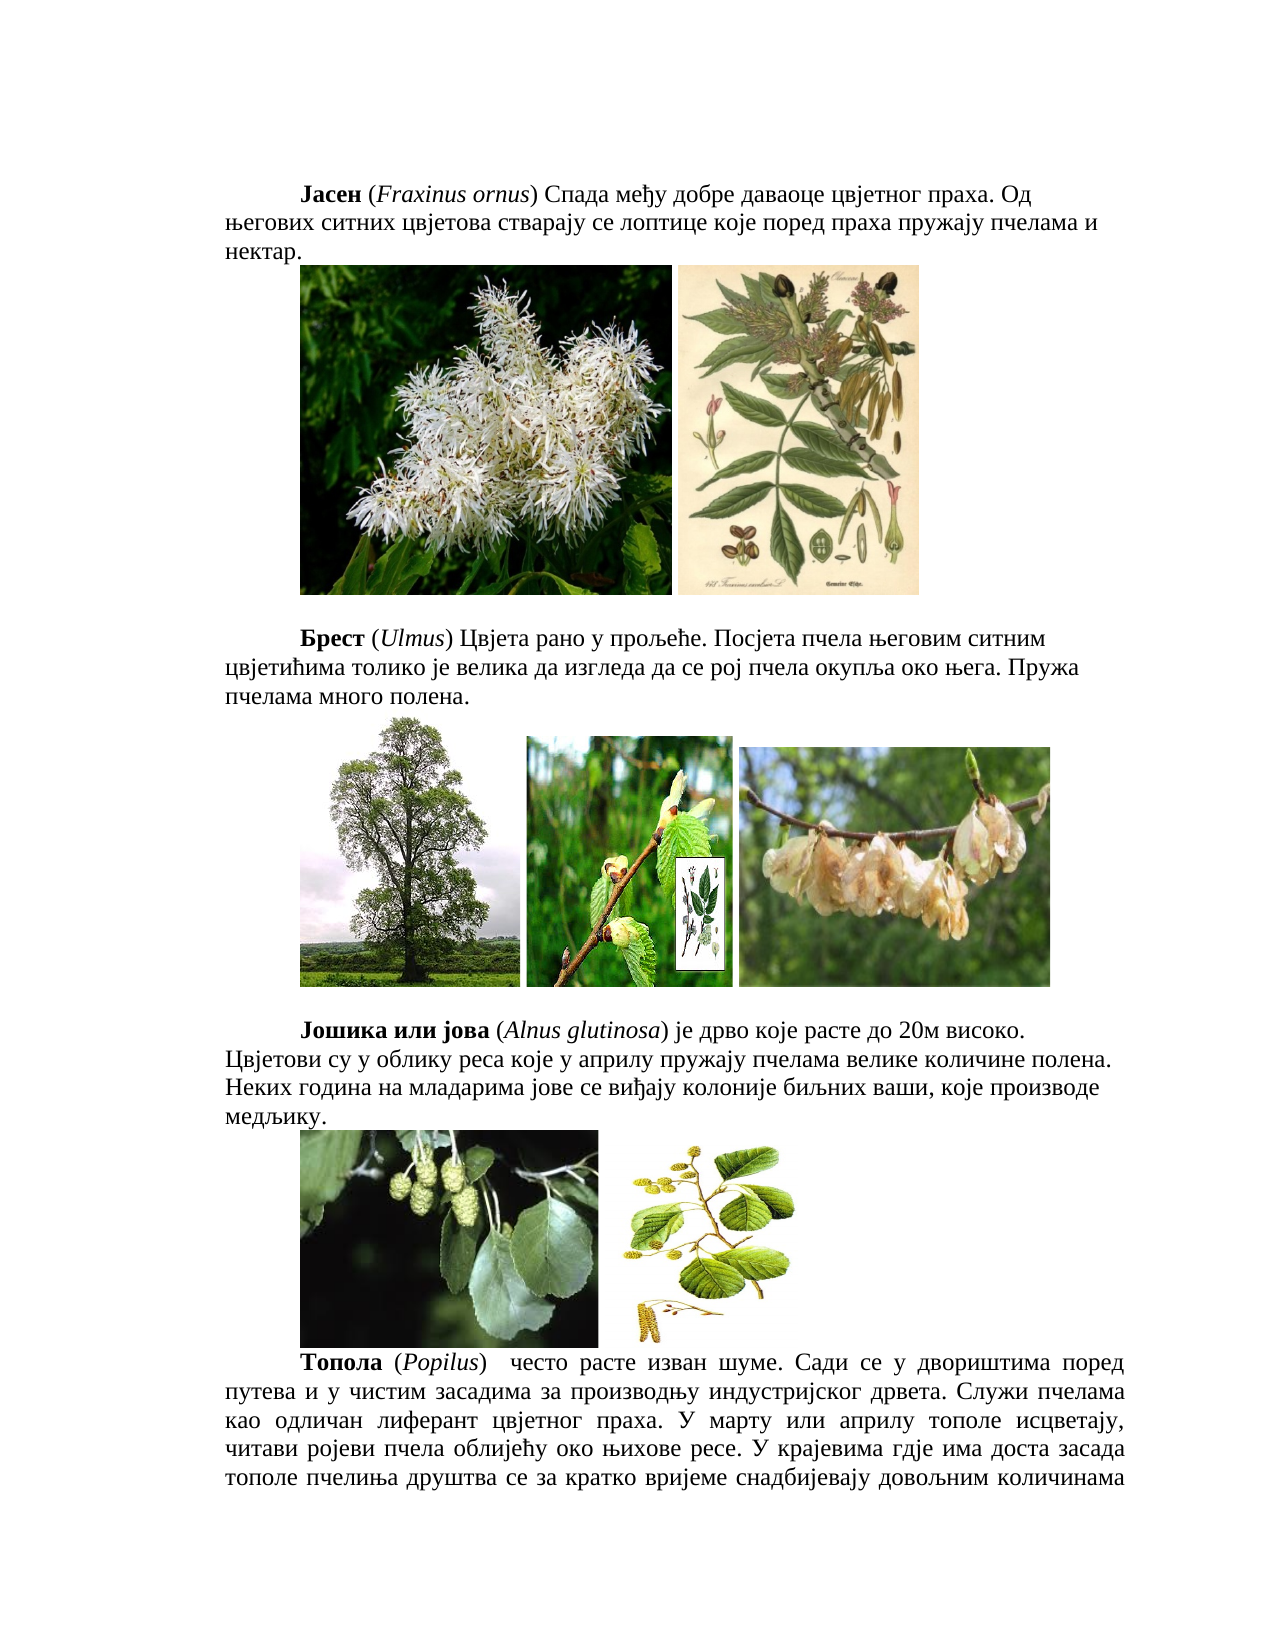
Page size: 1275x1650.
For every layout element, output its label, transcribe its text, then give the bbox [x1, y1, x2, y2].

picture [300, 265, 672, 595]
picture [739, 747, 1050, 987]
picture [300, 1130, 599, 1348]
picture [300, 709, 521, 987]
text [225, 1347, 1125, 1491]
picture [526, 736, 733, 987]
text Брест (Ulmus) Цвјета рано у прољеће. Посјета пчела његовим ситним цвјетићима толико је велика да изгледа да се рој пчела окупља око њега. Пружа пчелама много полена. [225, 623, 1125, 710]
text Јасен (Fraxinus ornus) Спада међу добре даваоце цвјeтног праха. Од његових ситних цвјетова стварају се лоптице које поред праха пружају пчеламa и нектар. [225, 179, 1125, 265]
text Јошика или јова (Alnus glutinosa) је дрво које расте до 20м високо. Цвјетови су у облику реса које у априлу пружају пчелама велике количине полена. Неких година на младарима јове се виђају колоније биљних ваши, које производе медљику. [225, 1015, 1125, 1130]
picture [604, 1137, 799, 1348]
picture [678, 265, 919, 595]
